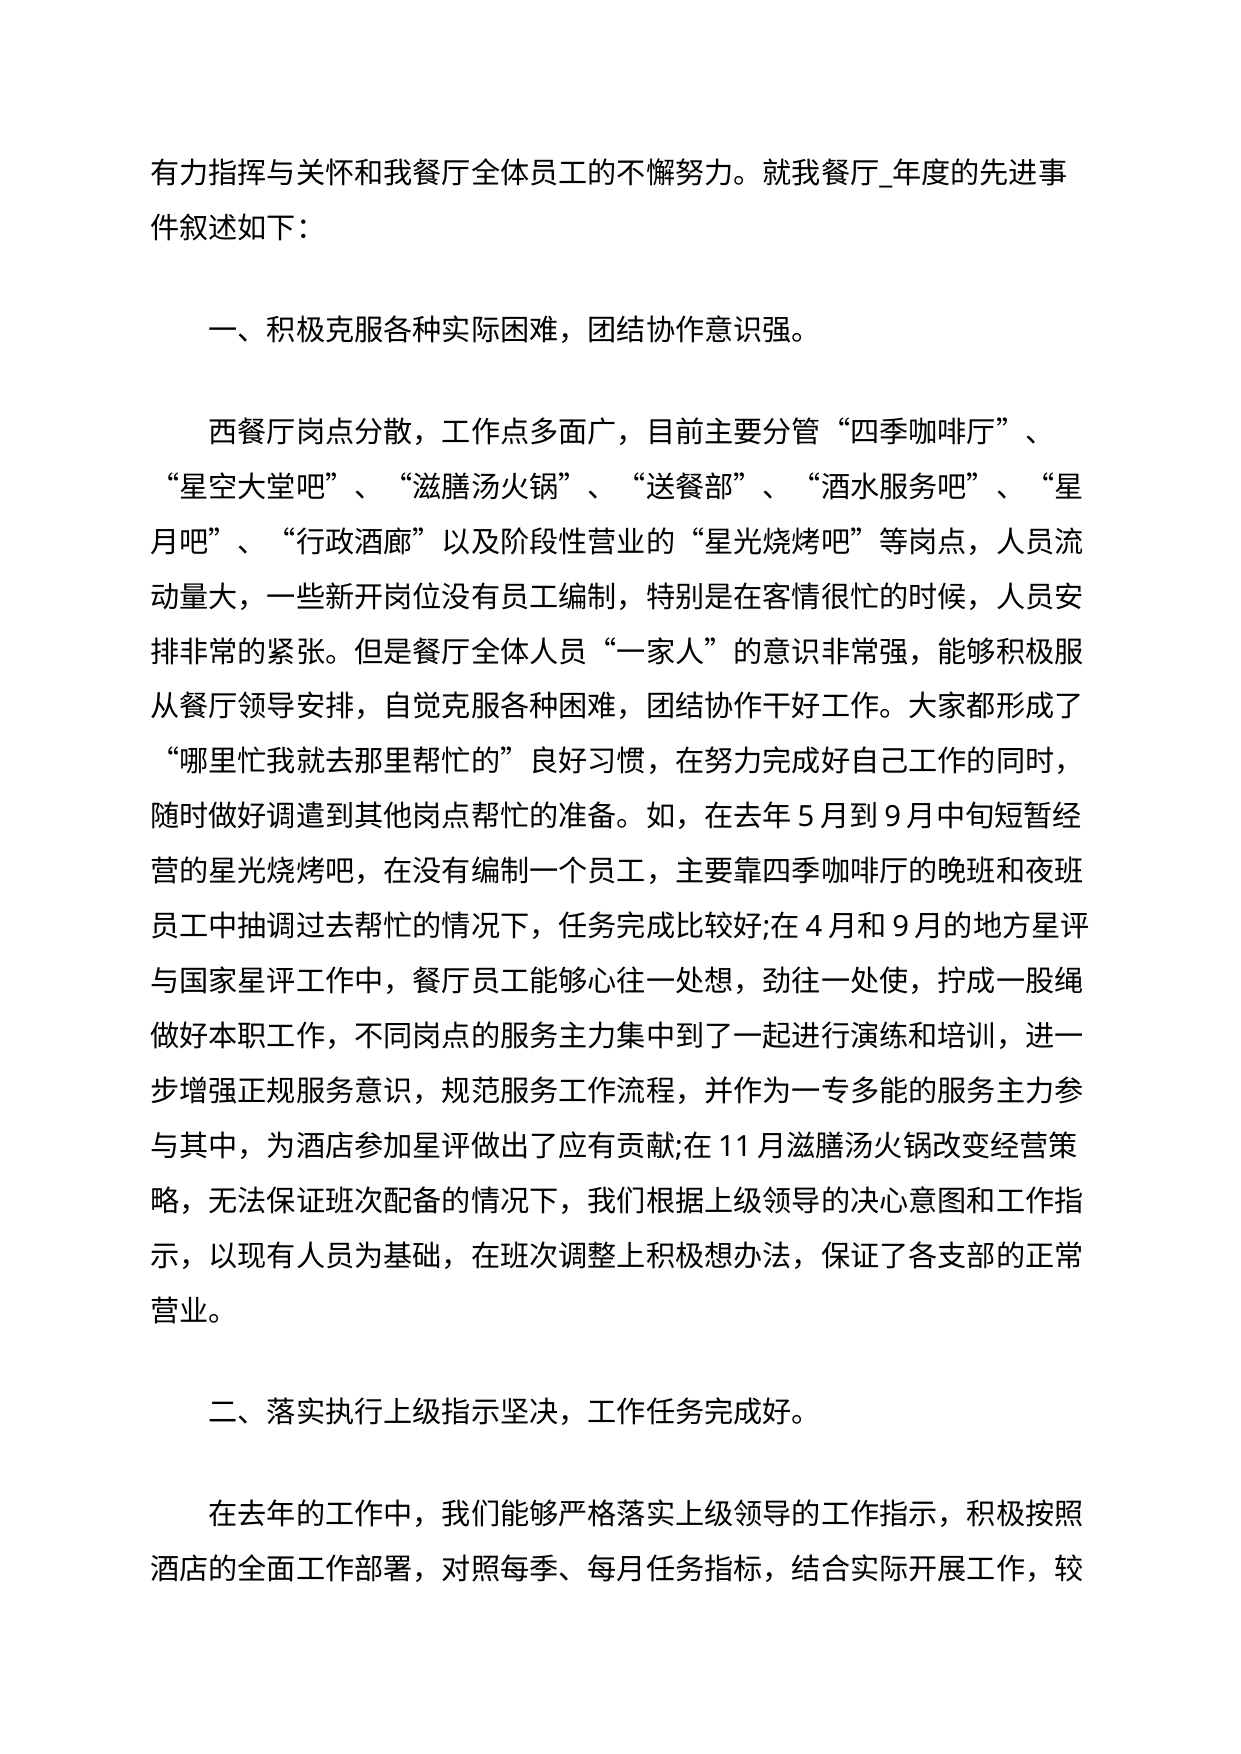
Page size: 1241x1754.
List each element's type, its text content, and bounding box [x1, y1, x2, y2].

text 一、积极克服各种实际困难，团结协作意识强。 [150, 307, 1090, 349]
text 西餐厅岗点分散，工作点多面广，目前主要分管“四季咖啡厅”、“星空大堂吧”、“滋膳汤火锅”、“送餐部”、“酒水服务吧”、“星月吧”、“行政酒廊”以及阶段性营业的“星光烧烤吧”等岗点，人员流动量大，一些新开岗位没有员工编制，特别是在客情很忙的时候，人员安排非常的紧张。但是餐厅全体人员“一家人”的意识非常强，能够积极服从餐厅领导安排，自觉克服各种困难，团结协作干好工作。大家都形成了“哪里忙我就去那里帮忙的”良好习惯，在努力完成好自己工作的同时，随时做好调遣到其他岗点帮忙的准备。如，在去年5月到9月中旬短暂经营的星光烧烤吧，在没有编制一个员工，主要靠四季咖啡厅的晚班和夜班员工中抽调过去帮忙的情况下，任务完成比较好;在4月和9月的地方星评与国家星评工作中，餐厅员工能够心往一处想，劲往一处使，拧成一股绳做好本职工作，不同岗点的服务主力集中到了一起进行演练和培训，进一步增强正规服务意识，规范服务工作流程，并作为一专多能的服务主力参与其中，为酒店参加星评做出了应有贡献;在11月滋膳汤火锅改变经营策略，无法保证班次配备的情况下，我们根据上级领导的决心意图和工作指示，以现有人员为基础，在班次调整上积极想办法，保证了各支部的正常营业。 [150, 408, 1090, 1329]
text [150, 1491, 1090, 1588]
text 二、落实执行上级指示坚决，工作任务完成好。 [150, 1389, 1090, 1431]
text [150, 150, 1090, 247]
